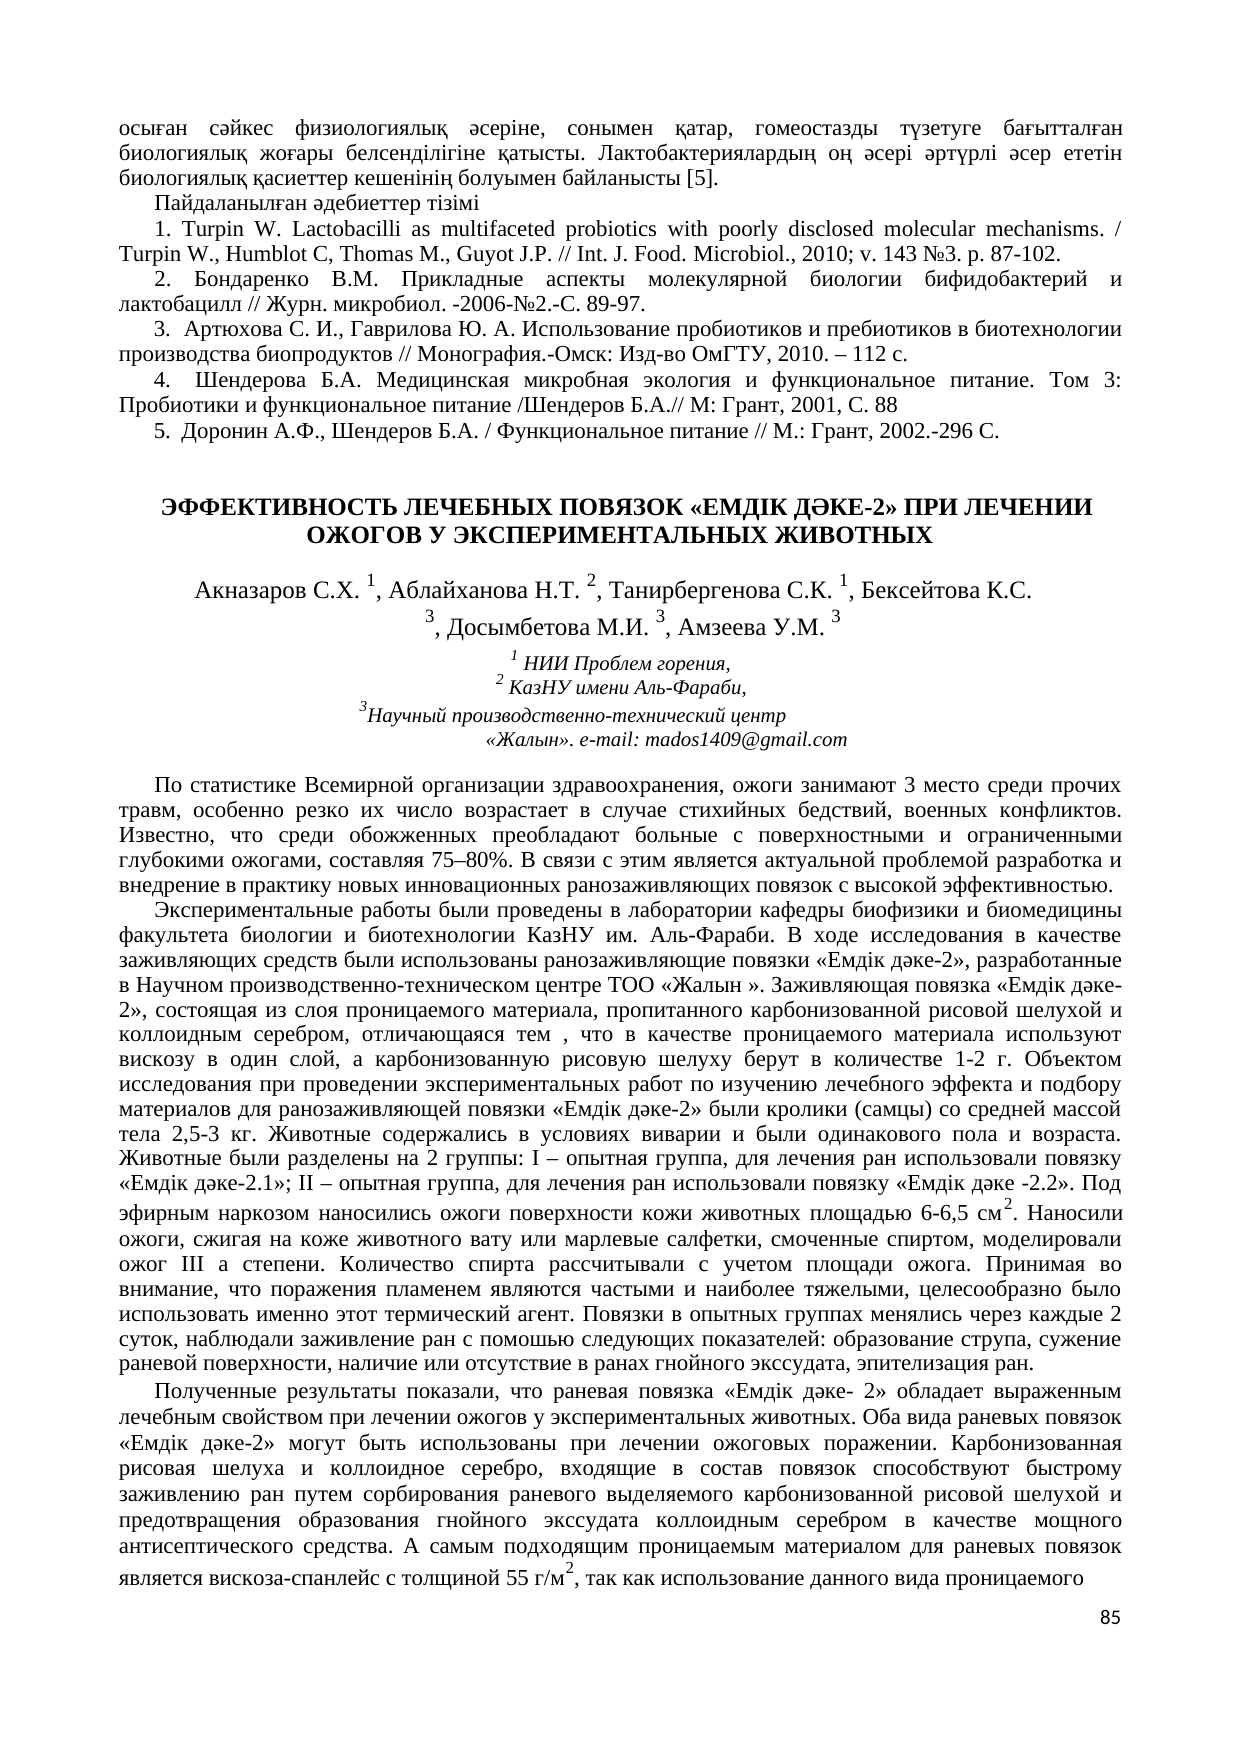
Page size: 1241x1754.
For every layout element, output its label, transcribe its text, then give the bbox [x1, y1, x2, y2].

text По статистике Всемирной организации здравоохранения, ожоги занимают 3 место среди прочих травм, особенно резко их число возрастает в случае стихийных бедствий, военных конфликтов. Известно, что среди обожженных преобладают больные с поверхностными и ограниченными глубокими ожогами, составляя 75–80%. В связи с этим является актуальной проблемой разработка и внедрение в практику новых инновационных ранозаживляющих повязок с высокой эффективностью. [119, 772, 1123, 898]
text ОЖОГОВ У ЭКСПЕРИМЕНТАЛЬНЫХ ЖИВОТНЫХ [306, 521, 1123, 549]
text 1. Turpin W. Lactobacilli as multifaceted probiotics with poorly disclosed molecular mechanisms. / Turpin W., Humblot C, Thomas M., Guyot J.P. // Int. J. Food. Microbiol., 2010; v. 143 №3. p. 87-102. [119, 216, 1123, 266]
text ЭФФЕКТИВНОСТЬ ЛЕЧЕБНЫХ ПОВЯЗОК «ЕМДІК ДƏКЕ-2» ПРИ ЛЕЧЕНИИ [160, 492, 1123, 521]
text Пайдаланылған əдебиеттер тізімі [154, 191, 1123, 216]
list Артюхова С. И., Гаврилова Ю. А. Использование пробиотиков и пребиотиков в биотехнологии производства биопродуктов // Монография.-Омск: Изд-во ОмГТУ, 2010. – 112 с. [119, 317, 1123, 367]
text 3Научный производственно-технический центр «Жалын». e-mail: mados1409@gmail.com [359, 699, 882, 751]
text 85 [1100, 1604, 1123, 1629]
text Акназаров С.Х. 1, Аблайханова Н.Т. 2, Танирбергенова С.К. 1, Бексейтова К.С. 3, Досымбетова М.И. 3, Амзеева У.М. 3 [194, 570, 1046, 642]
text Полученные результаты показали, что раневая повязка «Емдік дəке- 2» обладает выраженным лечебным свойством при лечении ожогов у экспериментальных животных. Оба вида раневых повязок «Емдік дəке-2» могут быть использованы при лечении ожоговых поражении. Карбонизованная рисовая шелуха и коллоидное серебро, входящие в состав повязок способствуют быстрому заживлению ран путем сорбирования раневого выделяемого карбонизованной рисовой шелухой и предотвращения образования гнойного экссудата коллоидным серебром в качестве мощного антисептического средства. А самым подходящим проницаемым материалом для раневых повязок является вискоза-спанлейс с толщиной 55 г/м2, так как использование данного вида проницаемого [119, 1377, 1123, 1591]
text 2 КазНУ имени Аль-Фараби, [496, 676, 1123, 699]
text Экспериментальные работы были проведены в лаборатории кафедры биофизики и биомедицины факультета биологии и биотехнологии КазНУ им. Аль-Фараби. В ходе исследования в качестве заживляющих средств были использованы ранозаживляющие повязки «Емдік дəке-2», разработанные в Научном производственно-техническом центре ТОО «Жалын ». Заживляющая повязка «Емдік дəке-2», состоящая из слоя проницаемого материала, пропитанного карбонизованной рисовой шелухой и коллоидным серебром, отличающаяся тем , что в качестве проницаемого материала используют вискозу в один слой, а карбонизованную рисовую шелуху берут в количестве 1-2 г. Объектом исследования при проведении экспериментальных работ по изучению лечебного эффекта и подбору материалов для ранозаживляющей повязки «Емдік дəке-2» были кролики (самцы) со средней массой тела 2,5-3 кг. Животные содержались в условиях виварии и были одинакового пола и возраста. Животные были разделены на 2 группы: І – опытная группа, для лечения ран использовали повязку «Емдік дəке-2.1»; ІІ – опытная группа, для лечения ран использовали повязку «Емдік дəке -2.2». Под эфирным наркозом наносились ожоги поверхности кожи животных площадью 6-6,5 см2. Наносили ожоги, сжигая на коже животного вату или марлевые салфетки, смоченные спиртом, моделировали ожог III а степени. Количество спирта рассчитывали с учетом площади ожога. Принимая во внимание, что поражения пламенем являются частыми и наиболее тяжелыми, целесообразно было использовать именно этот термический агент. Повязки в опытных группах менялись через каждые 2 суток, наблюдали заживление ран с помошью следующих показателей: образование струпа, сужение раневой поверхности, наличие или отсутствие в ранах гнойного экссудата, эпителизация ран. [119, 898, 1123, 1376]
list Шендерова Б.А. Медицинская микробная экология и функциональное питание. Том 3: Пробиотики и функциональное питание /Шендеров Б.А.// М: Грант, 2001, С. 88 [119, 367, 1123, 417]
text осыған сəйкес физиологиялық əсеріне, сонымен қатар, гомеостазды түзетуге бағытталған биологиялық жоғары белсенділігіне қатысты. Лактобактериялардың оң əсері əртүрлі əсер ететін биологиялық қасиеттер кешенінің болуымен байланысты [5]. [119, 116, 1123, 191]
text 2. Бондаренко В.М. Прикладные аспекты молекулярной биологии бифидобактерий и лактобацилл // Журн. микробиол. -2006-№2.-С. 89-97. [119, 266, 1123, 316]
list Доронин А.Ф., Шендеров Б.А. / Функциональное питание // М.: Грант, 2002.-296 С. [153, 417, 1123, 444]
text 1 НИИ Проблем горения, [510, 646, 1123, 676]
